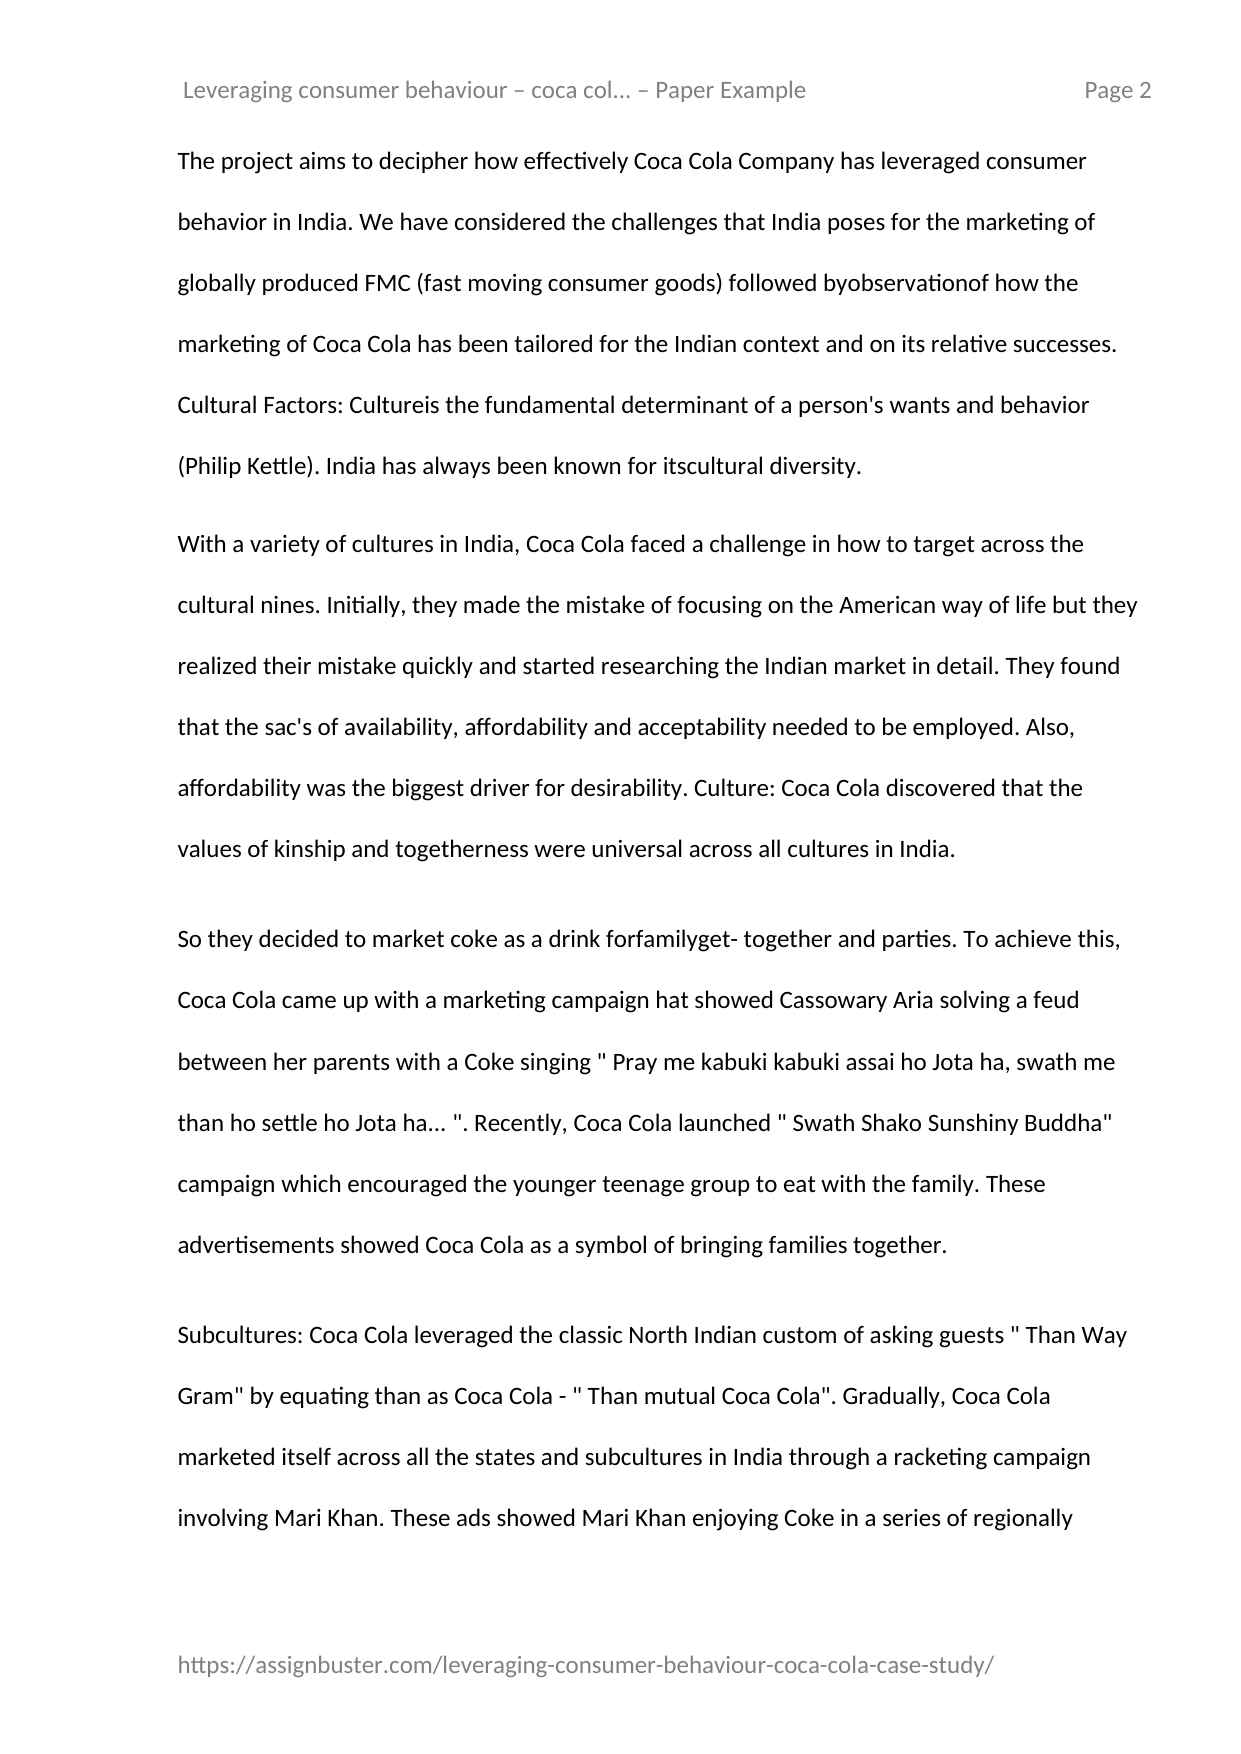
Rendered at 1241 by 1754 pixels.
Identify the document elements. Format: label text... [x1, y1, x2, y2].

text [177, 1319, 1152, 1533]
text With a variety of cultures in India, Coca Cola faced a challenge in how to target across the cultural nines. Initially, they made the mistake of focusing on the American way of life but they realized their mistake quickly and started researching the Indian market in detail. They found that the sac's of availability, affordability and acceptability needed to be employed. Also, affordability was the biggest driver for desirability. Culture: Coca Cola discovered that the values of kinship and togetherness were universal across all cultures in India. [177, 528, 1152, 864]
text The project aims to decipher how effectively Coca Cola Company has leveraged consumer behavior in India. We have considered the challenges that India poses for the marketing of globally produced FMC (fast moving consumer goods) followed byobservationof how the marketing of Coca Cola has been tailored for the Indian context and on its relative successes. Cultural Factors: Cultureis the fundamental determinant of a person's wants and behavior (Philip Kettle). India has always been known for itscultural diversity. [177, 145, 1152, 481]
text So they decided to market coke as a drink forfamilyget- together and parties. To achieve this, Coca Cola came up with a marketing campaign hat showed Cassowary Aria solving a feud between her parents with a Coke singing " Pray me kabuki kabuki assai ho Jota ha, swath me than ho settle ho Jota ha... ". Recently, Coca Cola launched " Swath Shako Sunshiny Buddha" campaign which encouraged the younger teenage group to eat with the family. These advertisements showed Coca Cola as a symbol of bringing families together. [177, 924, 1152, 1259]
